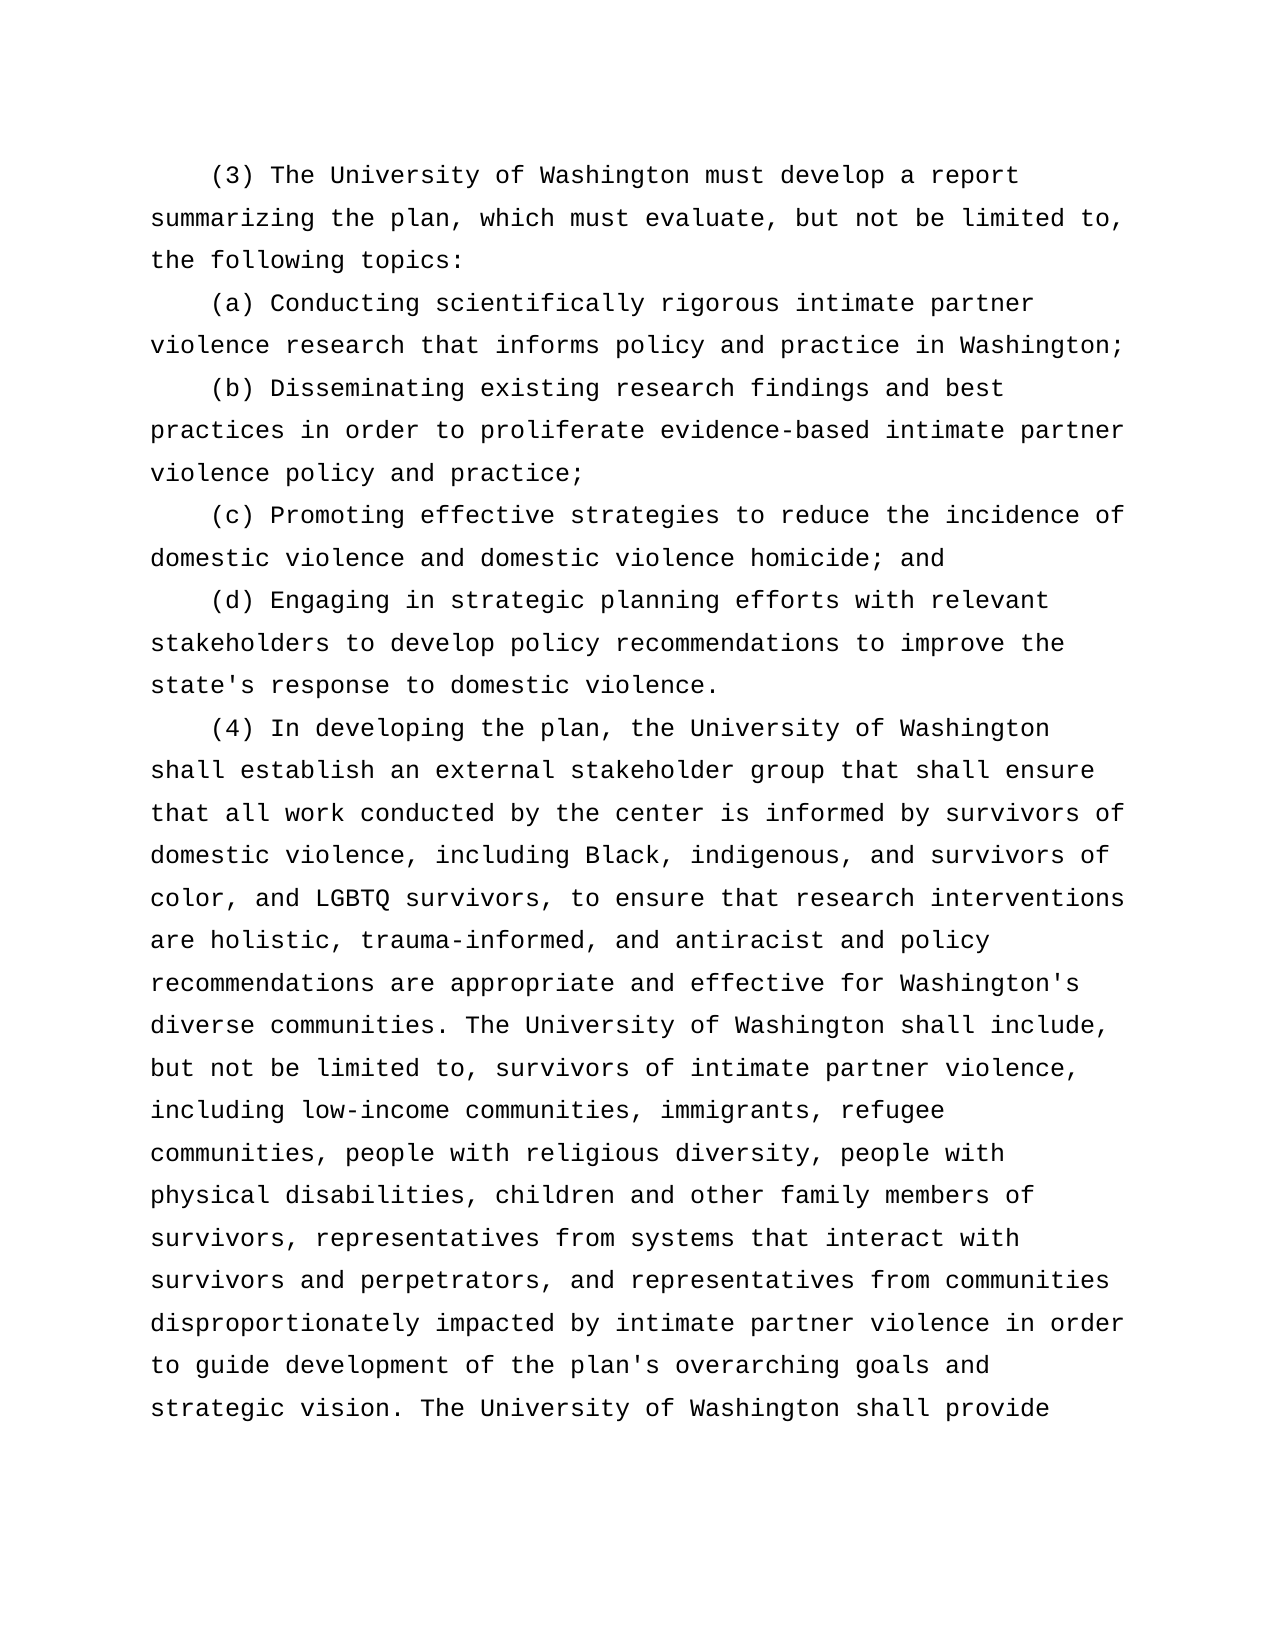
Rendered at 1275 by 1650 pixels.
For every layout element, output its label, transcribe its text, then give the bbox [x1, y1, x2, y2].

text (3) The University of Washington must develop a report summarizing the plan, which must evaluate, but not be limited to, the following topics: [150, 150, 1125, 277]
text (a) Conducting scientifically rigorous intimate partner violence research that informs policy and practice in Washington; [150, 277, 1125, 362]
text (c) Promoting effective strategies to reduce the incidence of domestic violence and domestic violence homicide; and [150, 490, 1125, 575]
text (b) Disseminating existing research findings and best practices in order to proliferate evidence-based intimate partner violence policy and practice; [150, 362, 1125, 490]
text (d) Engaging in strategic planning efforts with relevant stakeholders to develop policy recommendations to improve the state's response to domestic violence. [150, 575, 1125, 702]
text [150, 702, 1125, 1425]
